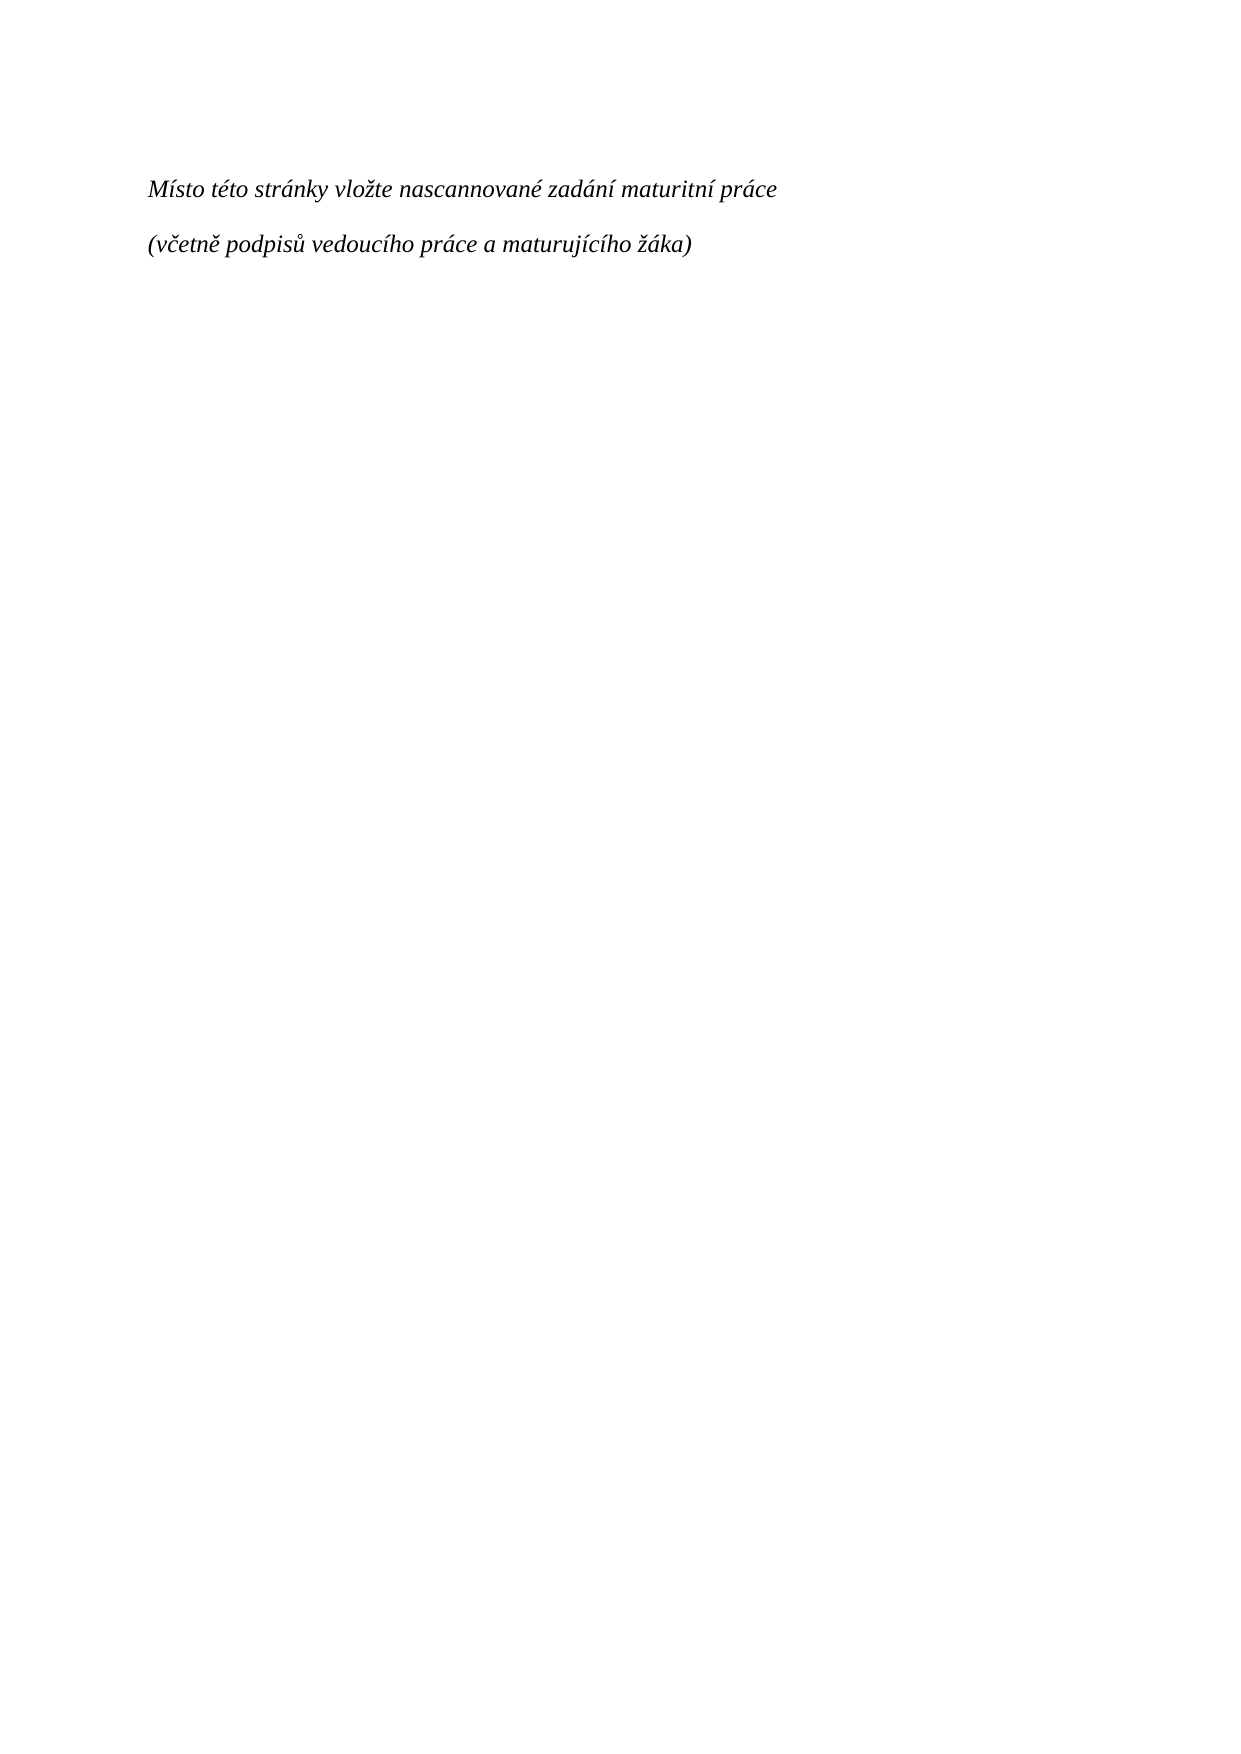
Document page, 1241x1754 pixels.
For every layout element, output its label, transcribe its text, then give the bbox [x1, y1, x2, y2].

text Místo této stránky vložte nascannované zadání maturitní práce [148, 174, 1152, 202]
text (včetně podpisů vedoucího práce a maturujícího žáka) [148, 229, 1152, 258]
